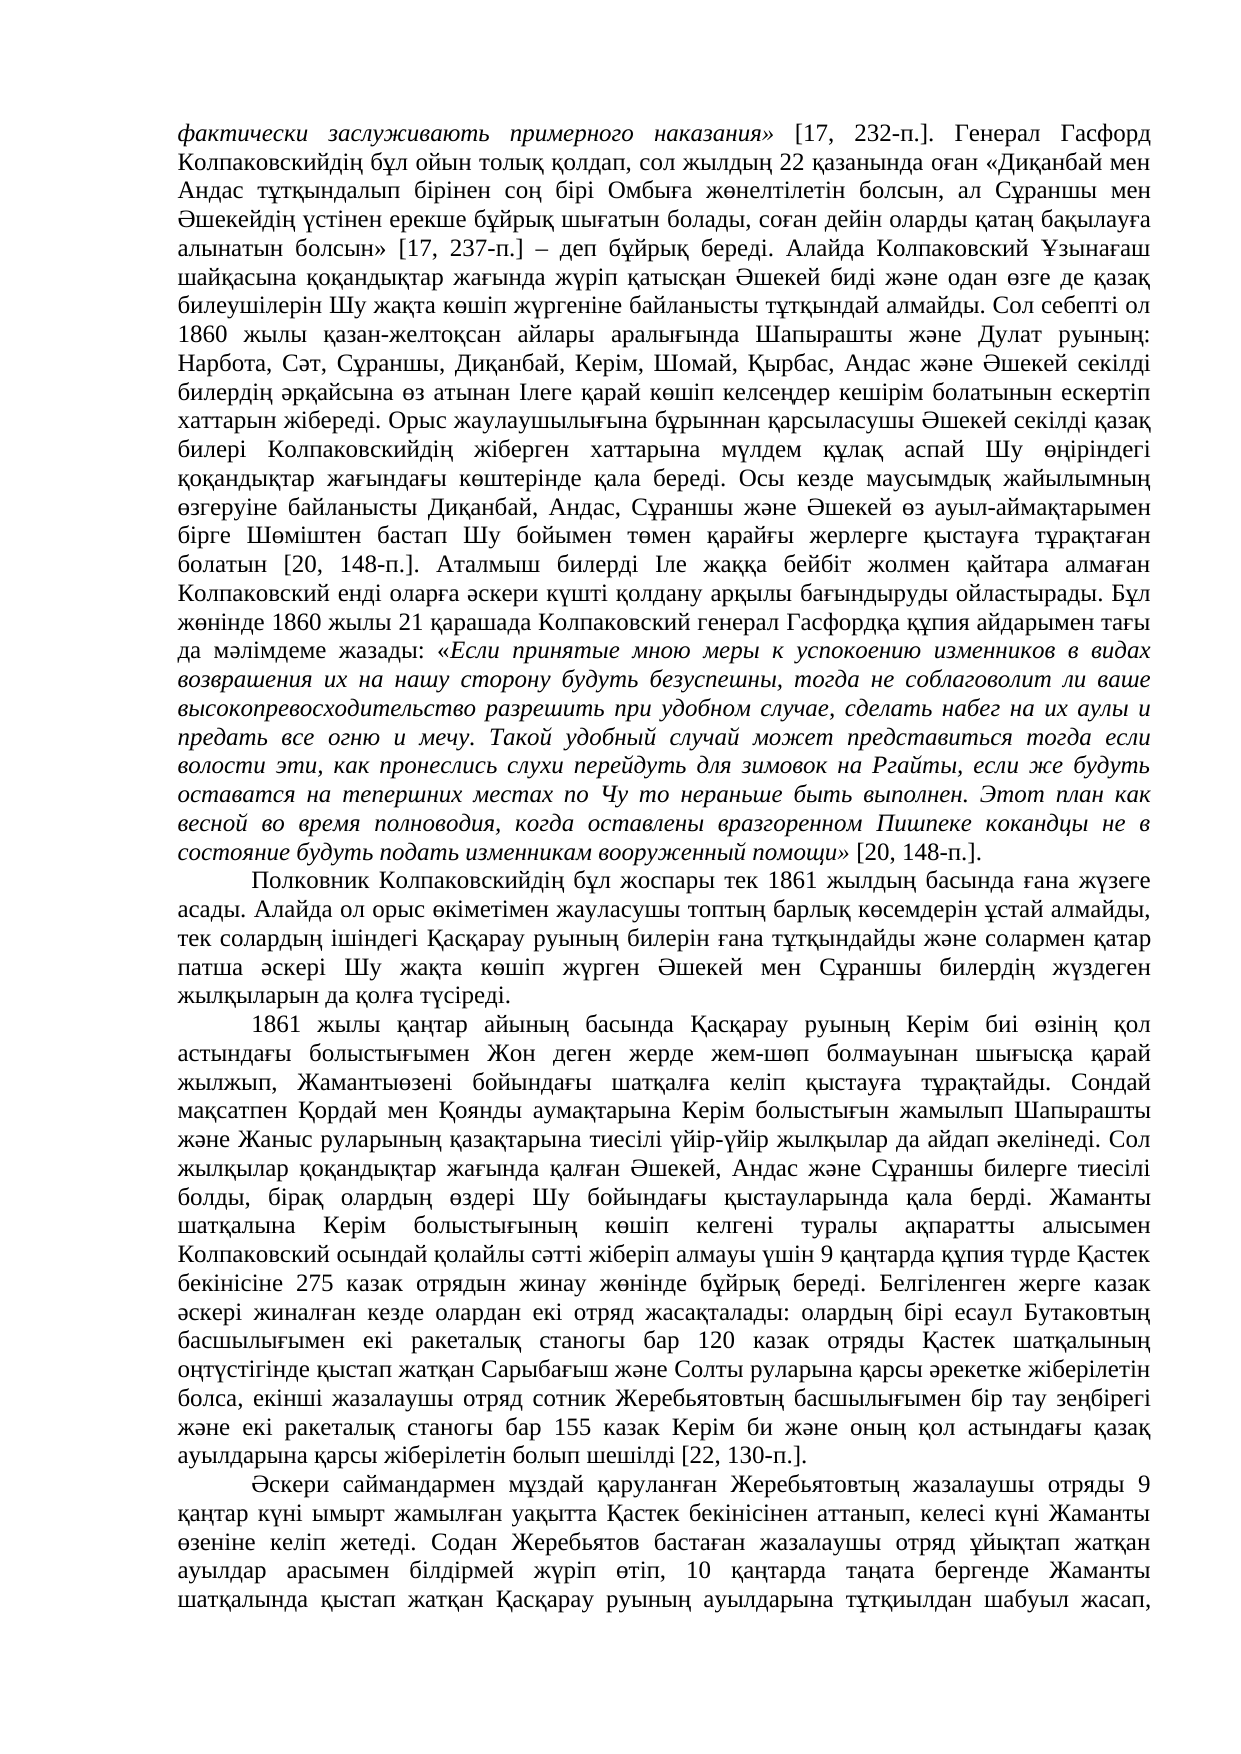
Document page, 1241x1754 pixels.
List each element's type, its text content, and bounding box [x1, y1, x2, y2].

text 1861 жылы қаңтар айының басында Қасқарау руының Керім биі өзінің қол астындағы болыстығымен Жон деген жерде жем-шөп болмауынан шығысқа қарай жылжып, Жамантыөзені бойындағы шатқалға келіп қыстауға тұрақтайды. Сондай мақсатпен Қордай мен Қоянды аумақтарына Керім болыстығын жамылып Шапырашты және Жаныс руларының қазақтарына тиесілі үйір-үйір жылқылар да айдап әкелінеді. Сол жылқылар қоқандықтар жағында қалған Әшекей, Андас және Сұраншы билерге тиесілі болды, бірақ олардың өздері Шу бойындағы қыстауларында қала берді. Жаманты шатқалына Керім болыстығының көшіп келгені туралы ақпаратты алысымен Колпаковский осындай қолайлы сәтті жіберіп алмауы үшін 9 қаңтарда құпия түрде Қастек бекінісіне 275 казак отрядын жинау жөнінде бұйрық береді. Белгіленген жерге казак әскері жиналған кезде олардан екі отряд жасақталады: олардың бірі есаул Бутаковтың басшылығымен екі ракеталық станогы бар 120 казак отряды Қастек шатқалының оңтүстігінде қыстап жатқан Сарыбағыш және Солты руларына қарсы әрекетке жіберілетін болса, екінші жазалаушы отряд сотник Жеребьятовтың басшылығымен бір тау зеңбірегі және екі ракеталық станогы бар 155 казак Керім би және оның қол астындағы қазақ ауылдарына қарсы жіберілетін болып шешілді [22, 130-п.]. [177, 1009, 1152, 1469]
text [177, 1469, 1152, 1613]
text Полковник Колпаковскийдің бұл жоспары тек 1861 жылдың басында ғана жүзеге асады. Алайда ол орыс өкіметімен жауласушы топтың барлық көсемдерін ұстай алмайды, тек солардың ішіндегі Қасқарау руының билерін ғана тұтқындайды және солармен қатар патша әскері Шу жақта көшіп жүрген Әшекей мен Сұраншы билердің жүздеген жылқыларын да қолға түсіреді. [177, 866, 1152, 1009]
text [177, 118, 1152, 866]
